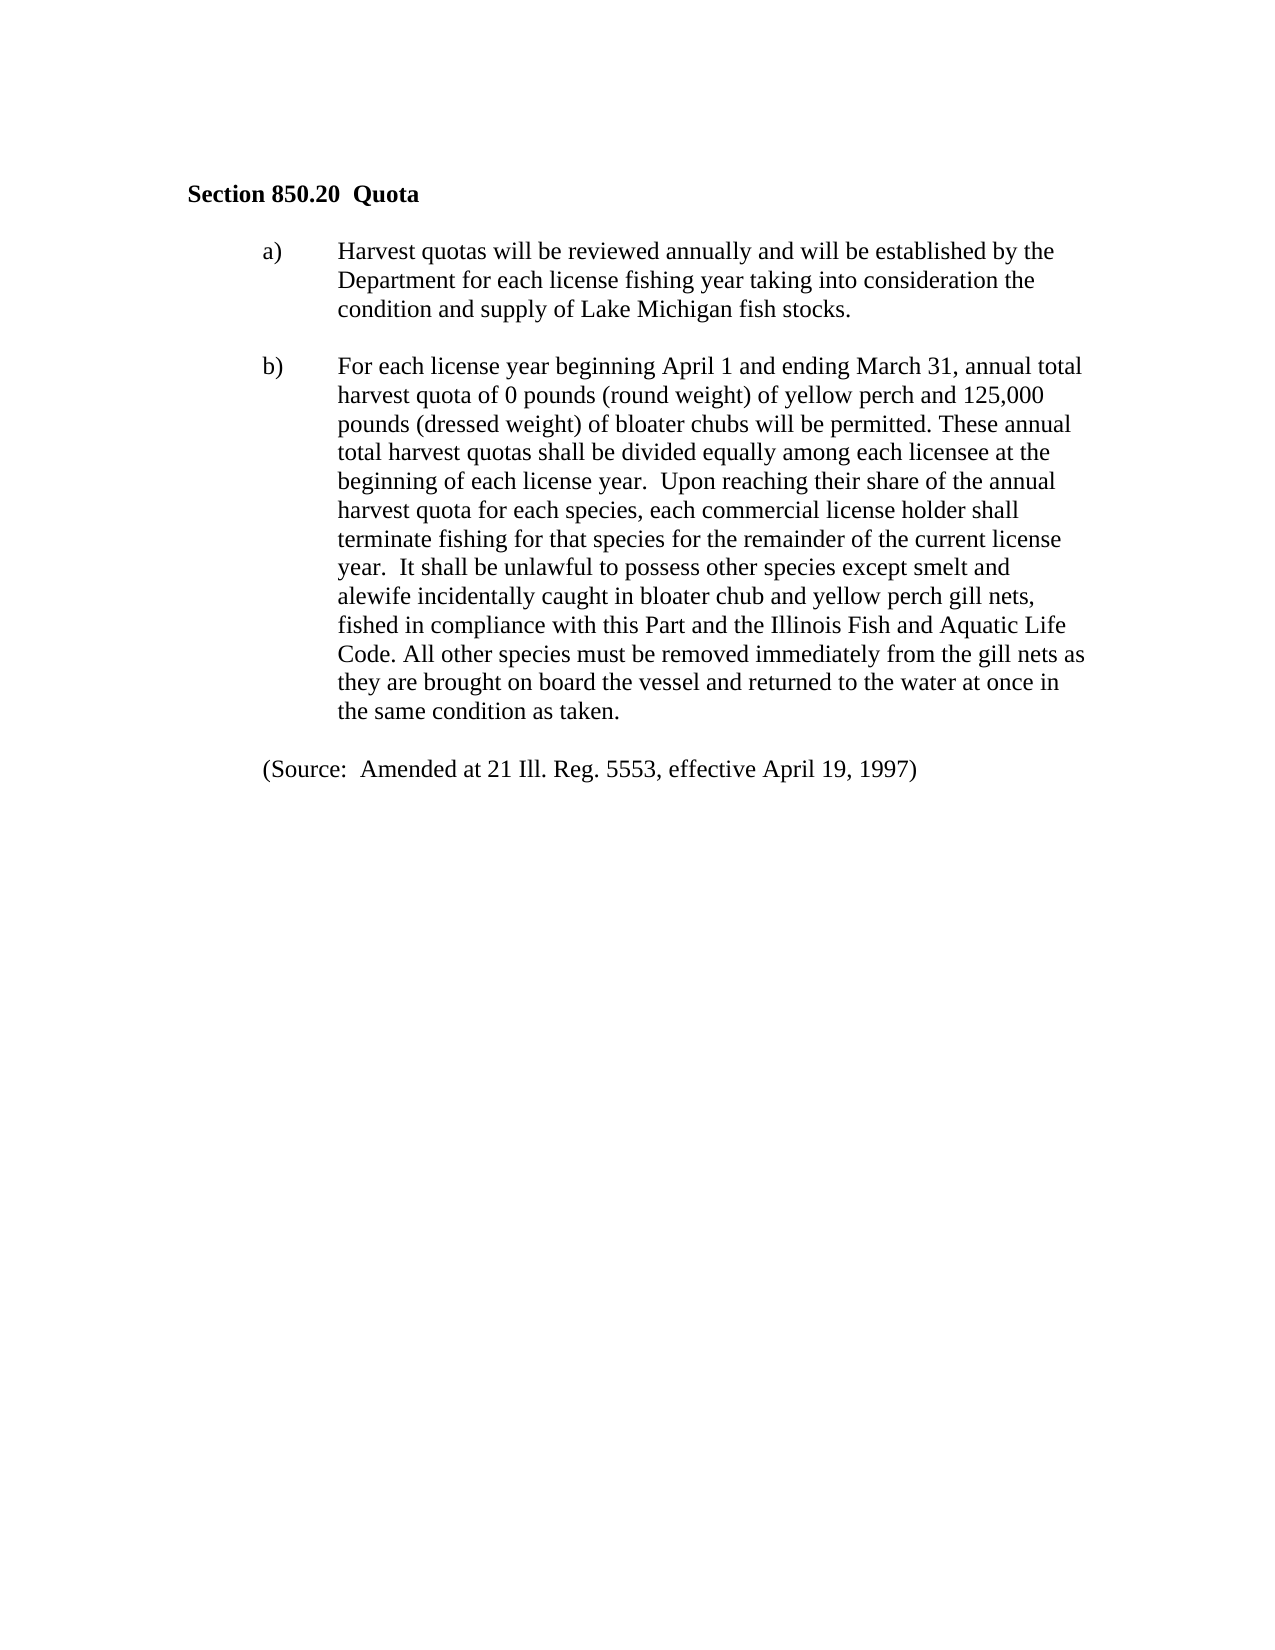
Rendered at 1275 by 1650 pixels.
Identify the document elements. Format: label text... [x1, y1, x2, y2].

text b) For each license year beginning April 1 and ending March 31, annual total harvest quota of 0 pounds (round weight) of yellow perch and 125,000 pounds (dressed weight) of bloater chubs will be permitted. These annual total harvest quotas shall be divided equally among each licensee at the beginning of each license year. Upon reaching their share of the annual harvest quota for each species, each commercial license holder shall terminate fishing for that species for the remainder of the current license year. It shall be unlawful to possess other species except smelt and alewife incidentally caught in bloater chub and yellow perch gill nets, fished in compliance with this Part and the Illinois Fish and Aquatic Life Code. All other species must be removed immediately from the gill nets as they are brought on board the vessel and returned to the water at once in the same condition as taken. [262, 351, 1087, 725]
text a) Harvest quotas will be reviewed annually and will be established by the Department for each license fishing year taking into consideration the condition and supply of Lake Michigan fish stocks. [262, 236, 1087, 322]
text Section 850.20 Quota [187, 179, 1087, 207]
text (Source: Amended at 21 Ill. Reg. 5553, effective April 19, 1997) [187, 754, 1087, 782]
